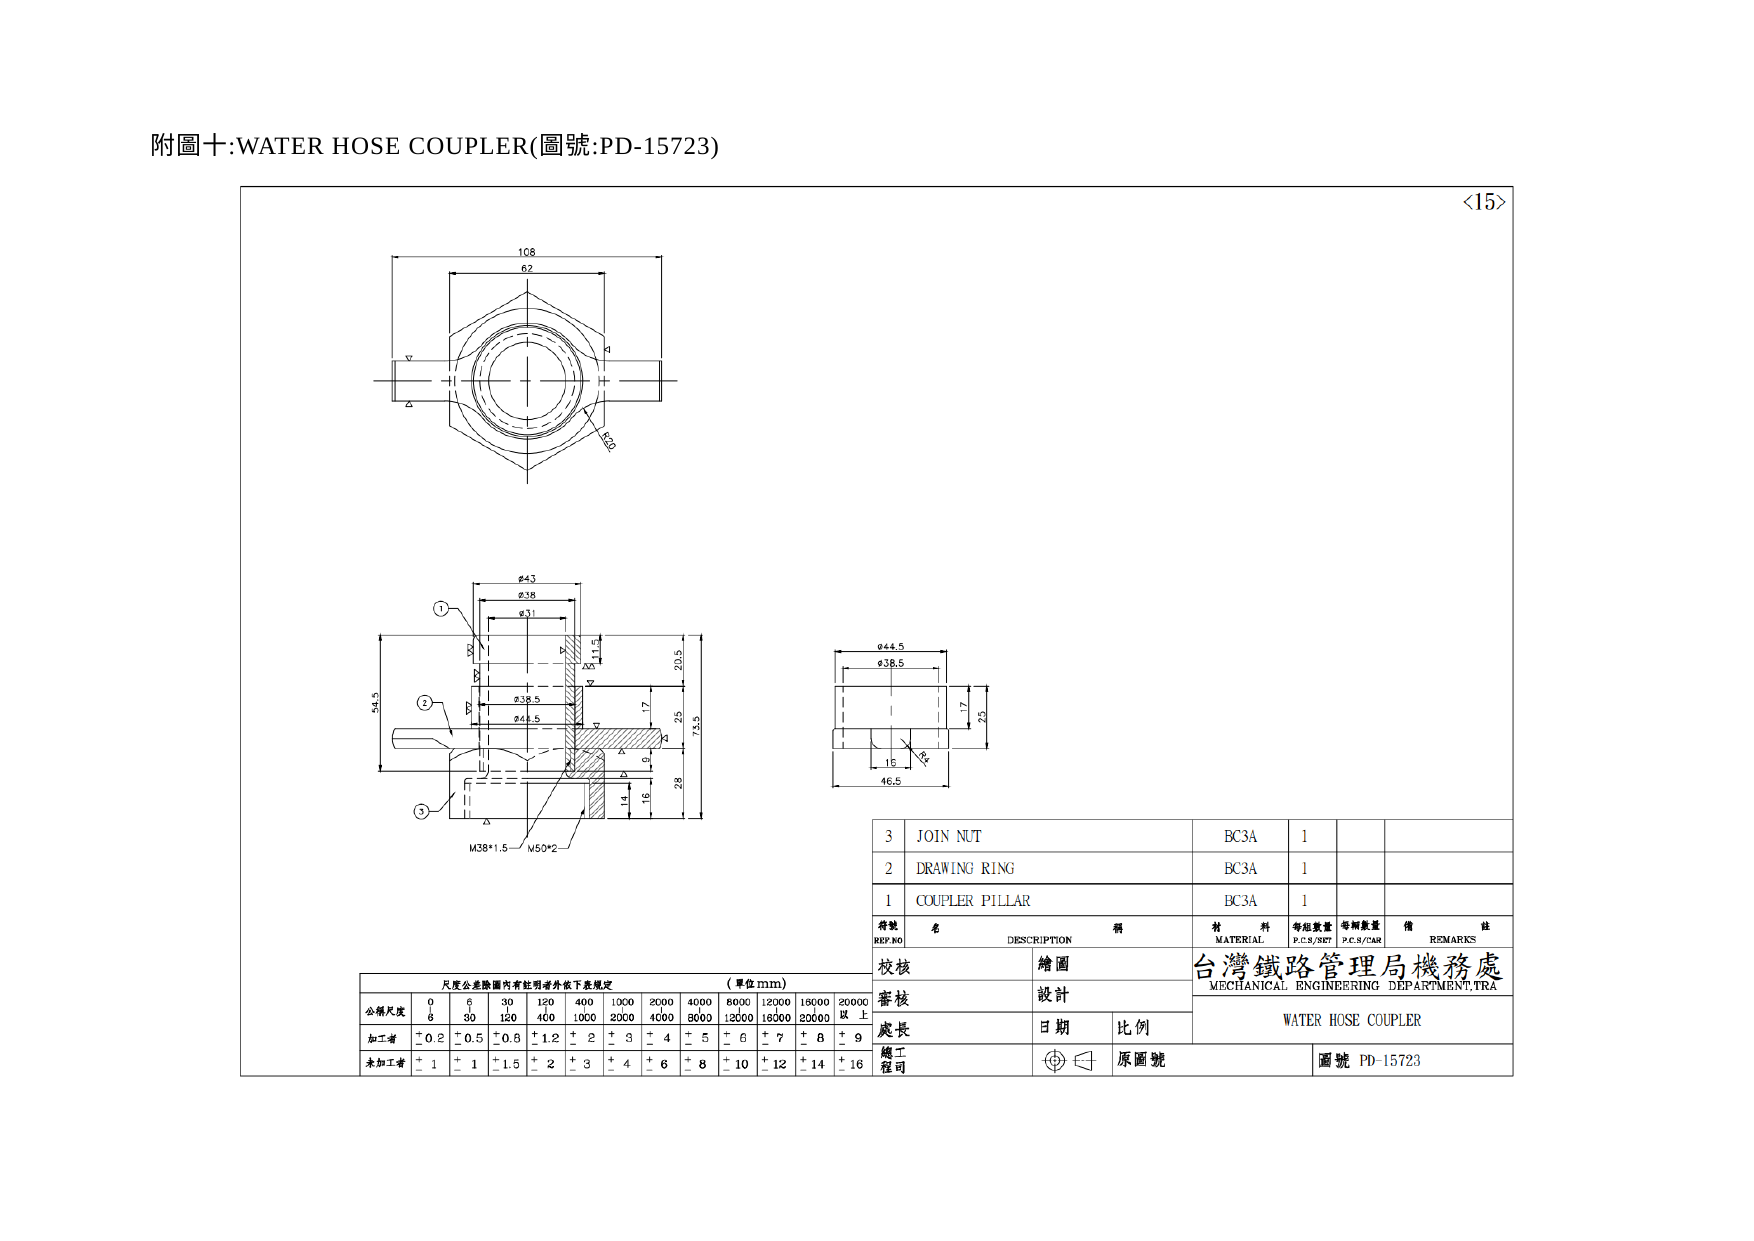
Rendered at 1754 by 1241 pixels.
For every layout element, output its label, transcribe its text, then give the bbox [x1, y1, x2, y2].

text 附圖十:WATER HOSE COUPLER(圖號:PD-15723) [150, 125, 1604, 161]
picture [222, 167, 1532, 1094]
